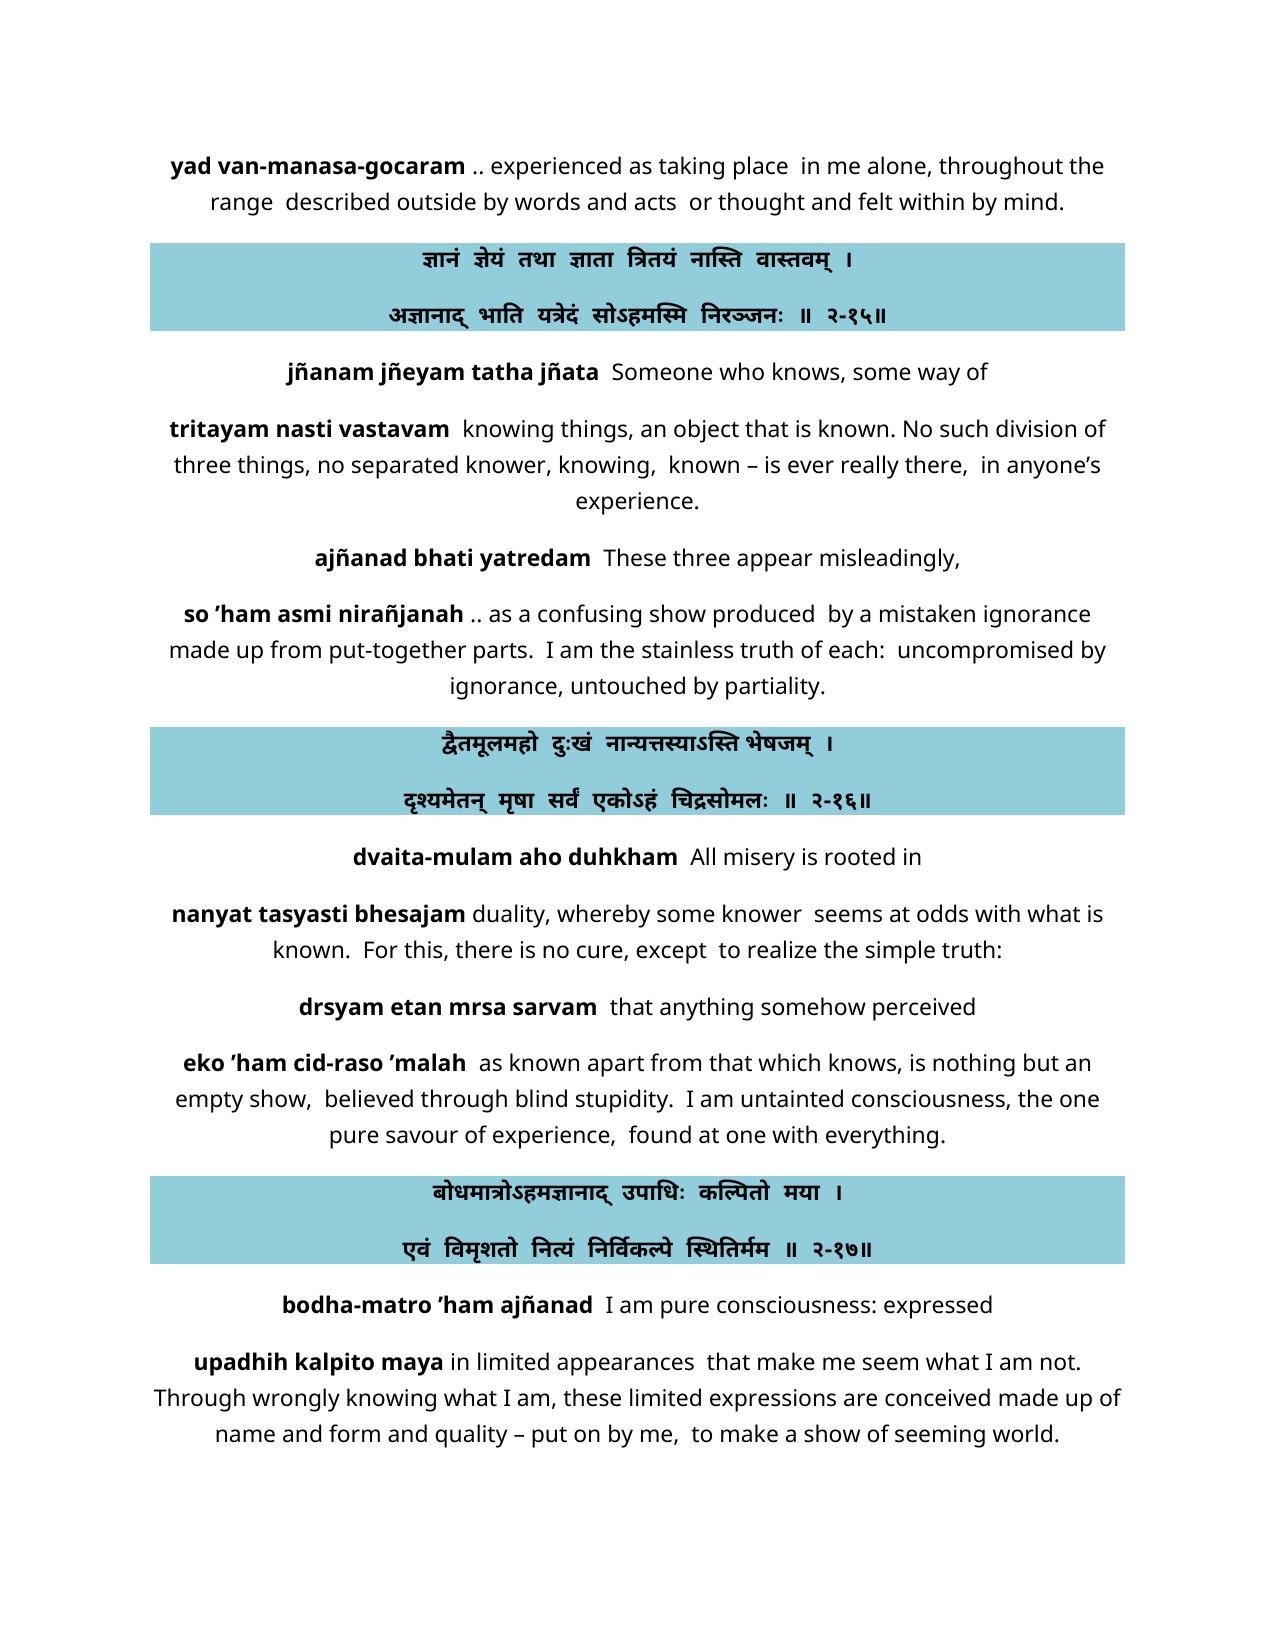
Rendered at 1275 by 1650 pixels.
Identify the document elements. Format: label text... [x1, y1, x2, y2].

text dvaita-mulam aho duhkham All misery is rooted in [150, 841, 1125, 872]
text eko ’ham cid-raso ’malah as known apart from that which knows, is nothing but an empty show, believed through blind stupidity. I am untainted consciousness, the one pure savour of experience, found at one with everything. [150, 1047, 1125, 1150]
text bodha-matro ’ham ajñanad I am pure consciousness: expressed [150, 1289, 1125, 1321]
text ajñanad bhati yatredam These three appear misleadingly, [150, 542, 1125, 573]
text upadhih kalpito maya in limited appearances that make me seem what I am not. Through wrongly knowing what I am, these limited expressions are conceived made up of name and form and quality – put on by me, to make a show of seeming world. [150, 1346, 1125, 1449]
text yad van-manasa-gocaram .. experienced as taking place in me alone, throughout the range described outside by words and acts or thought and felt within by mind. [150, 150, 1125, 217]
text jñanam jñeyam tatha jñata Someone who knows, some way of [150, 356, 1125, 387]
text tritayam nasti vastavam knowing things, an object that is known. No such division of three things, no separated knower, knowing, known – is ever really there, in anyone’s experience. [150, 413, 1125, 516]
text बोधमात्रोऽहमज्ञानाद् उपाधिः कल्पितो मया । [150, 1176, 1125, 1207]
text अज्ञानाद् भाति यत्रेदं सोऽहमस्मि निरञ्जनः ॥ २-१५॥ [150, 299, 1125, 331]
text drsyam etan mrsa sarvam that anything somehow perceived [150, 990, 1125, 1022]
text so ’ham asmi nirañjanah .. as a confusing show produced by a mistaken ignorance made up from put-together parts. I am the stainless truth of each: uncompromised by ignorance, untouched by partiality. [150, 598, 1125, 702]
text एवं विमृशतो नित्यं निर्विकल्पे स्थितिर्मम ॥ २-१७॥ [150, 1233, 1125, 1264]
text दृश्यमेतन् मृषा सर्वं एकोऽहं चिद्रसोमलः ॥ २-१६॥ [150, 784, 1125, 815]
text द्वैतमूलमहो दुःखं नान्यत्तस्याऽस्ति भेषजम् । [150, 727, 1125, 758]
text ज्ञानं ज्ञेयं तथा ज्ञाता त्रितयं नास्ति वास्तवम् । [150, 243, 1125, 274]
text nanyat tasyasti bhesajam duality, whereby some knower seems at odds with what is known. For this, there is no cure, except to realize the simple truth: [150, 898, 1125, 965]
